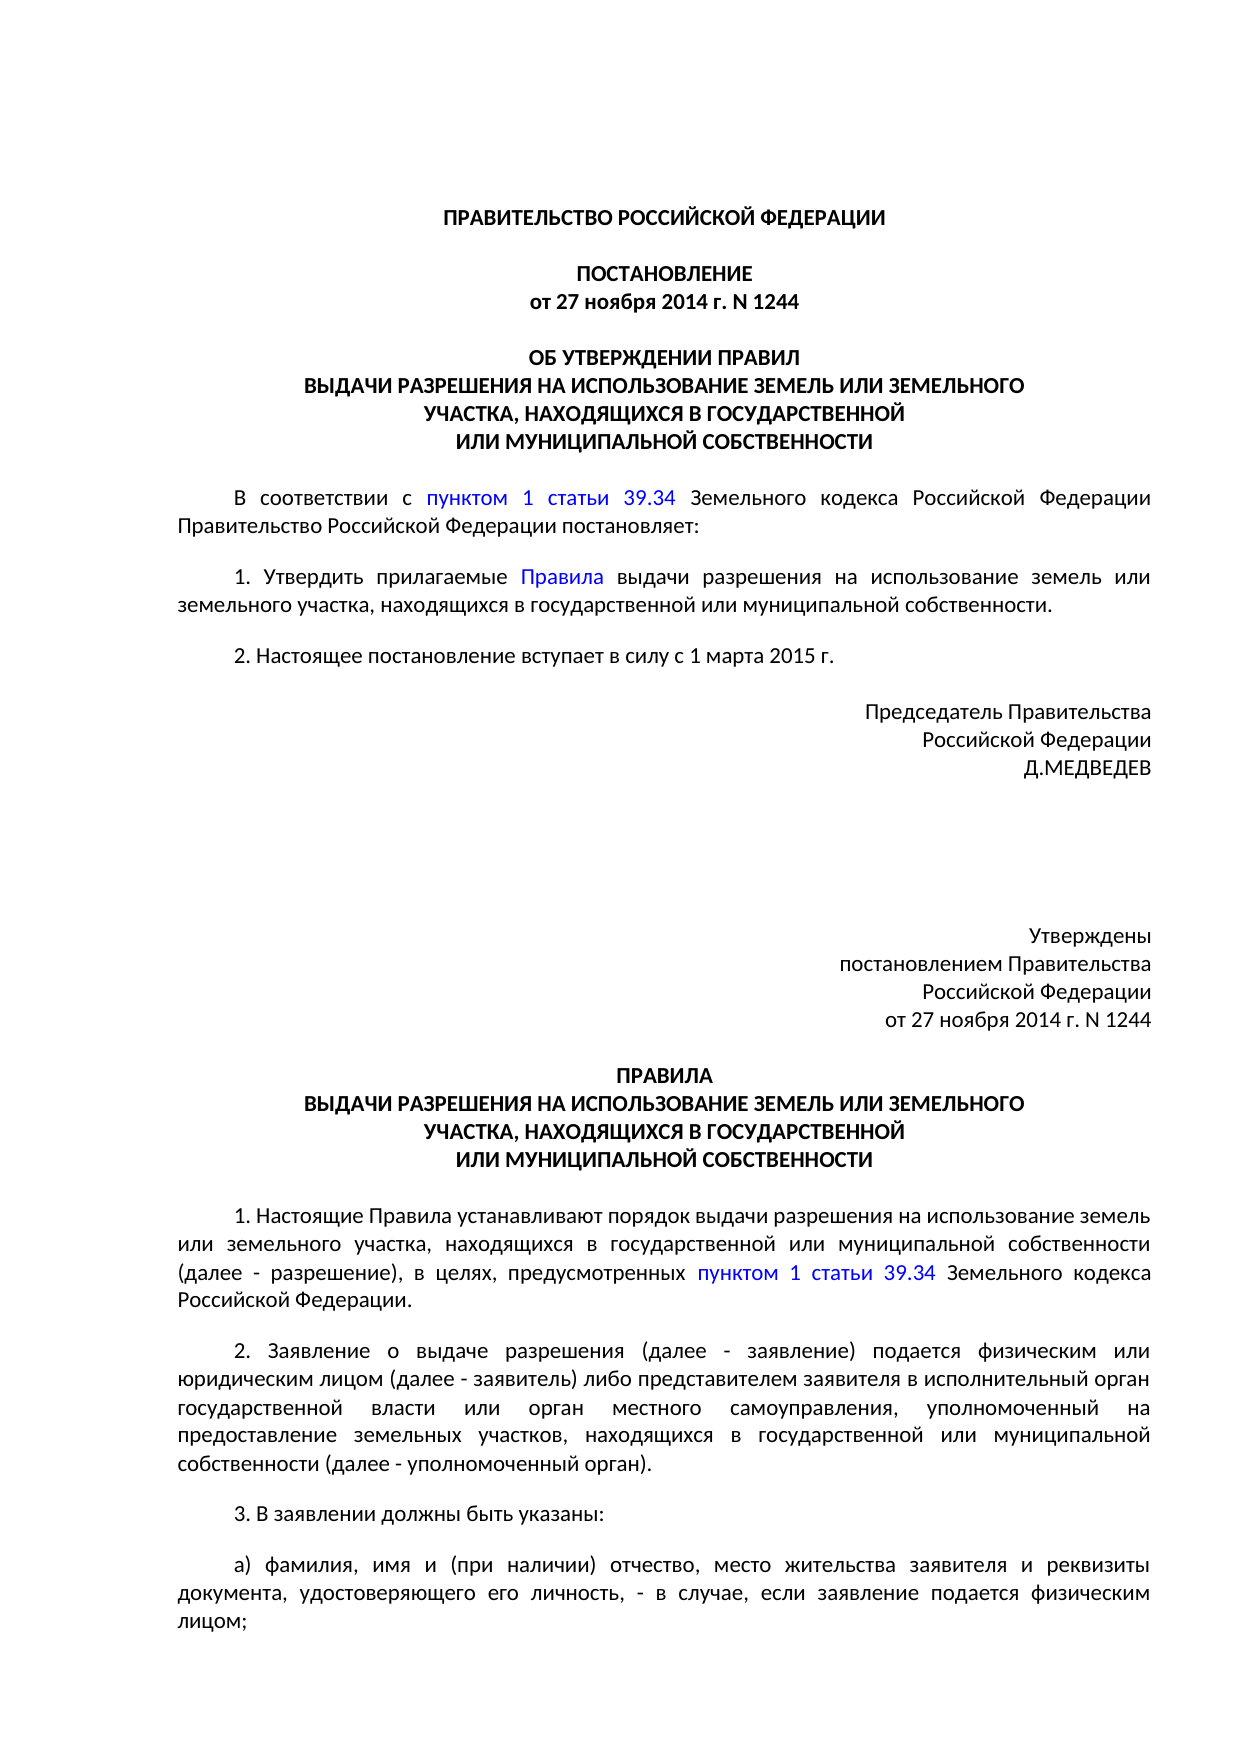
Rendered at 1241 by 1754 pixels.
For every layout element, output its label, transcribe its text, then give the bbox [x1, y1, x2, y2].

text 2. Настоящее постановление вступает в силу с 1 марта 2015 г. [177, 641, 1152, 669]
text Д.МЕДВЕДЕВ [177, 753, 1152, 781]
text Российской Федерации [177, 725, 1152, 753]
title ВЫДАЧИ РАЗРЕШЕНИЯ НА ИСПОЛЬЗОВАНИЕ ЗЕМЕЛЬ ИЛИ ЗЕМЕЛЬНОГО [177, 371, 1152, 399]
title ОБ УТВЕРЖДЕНИИ ПРАВИЛ [177, 343, 1152, 371]
title ПОСТАНОВЛЕНИЕ [177, 259, 1152, 287]
title ВЫДАЧИ РАЗРЕШЕНИЯ НА ИСПОЛЬЗОВАНИЕ ЗЕМЕЛЬ ИЛИ ЗЕМЕЛЬНОГО [177, 1089, 1152, 1117]
text от 27 ноября 2014 г. N 1244 [177, 1005, 1152, 1033]
title УЧАСТКА, НАХОДЯЩИХСЯ В ГОСУДАРСТВЕННОЙ [177, 1117, 1152, 1146]
title ИЛИ МУНИЦИПАЛЬНОЙ СОБСТВЕННОСТИ [177, 427, 1152, 455]
text 3. В заявлении должны быть указаны: [177, 1499, 1152, 1528]
title ПРАВИТЕЛЬСТВО РОССИЙСКОЙ ФЕДЕРАЦИИ [177, 203, 1152, 231]
title ИЛИ МУНИЦИПАЛЬНОЙ СОБСТВЕННОСТИ [177, 1146, 1152, 1173]
text 1. Настоящие Правила устанавливают порядок выдачи разрешения на использование земель или земельного участка, находящихся в государственной или муниципальной собственности (далее - разрешение), в целях, предусмотренных пунктом 1 статьи 39.34 Земельного кодекса Российской Федерации. [177, 1202, 1152, 1314]
title ПРАВИЛА [177, 1061, 1152, 1089]
text 1. Утвердить прилагаемые Правила выдачи разрешения на использование земель или земельного участка, находящихся в государственной или муниципальной собственности. [177, 562, 1152, 618]
text Утверждены [177, 921, 1152, 949]
text 2. Заявление о выдаче разрешения (далее - заявление) подается физическим или юридическим лицом (далее - заявитель) либо представителем заявителя в исполнительный орган государственной власти или орган местного самоуправления, уполномоченный на предоставление земельных участков, находящихся в государственной или муниципальной собственности (далее - уполномоченный орган). [177, 1337, 1152, 1477]
title от 27 ноября 2014 г. N 1244 [177, 287, 1152, 315]
title УЧАСТКА, НАХОДЯЩИХСЯ В ГОСУДАРСТВЕННОЙ [177, 399, 1152, 427]
text постановлением Правительства [177, 949, 1152, 977]
text В соответствии с пунктом 1 статьи 39.34 Земельного кодекса Российской Федерации Правительство Российской Федерации постановляет: [177, 483, 1152, 539]
text Российской Федерации [177, 977, 1152, 1005]
text Председатель Правительства [177, 697, 1152, 725]
text а) фамилия, имя и (при наличии) отчество, место жительства заявителя и реквизиты документа, удостоверяющего его личность, - в случае, если заявление подается физическим лицом; [177, 1551, 1152, 1634]
